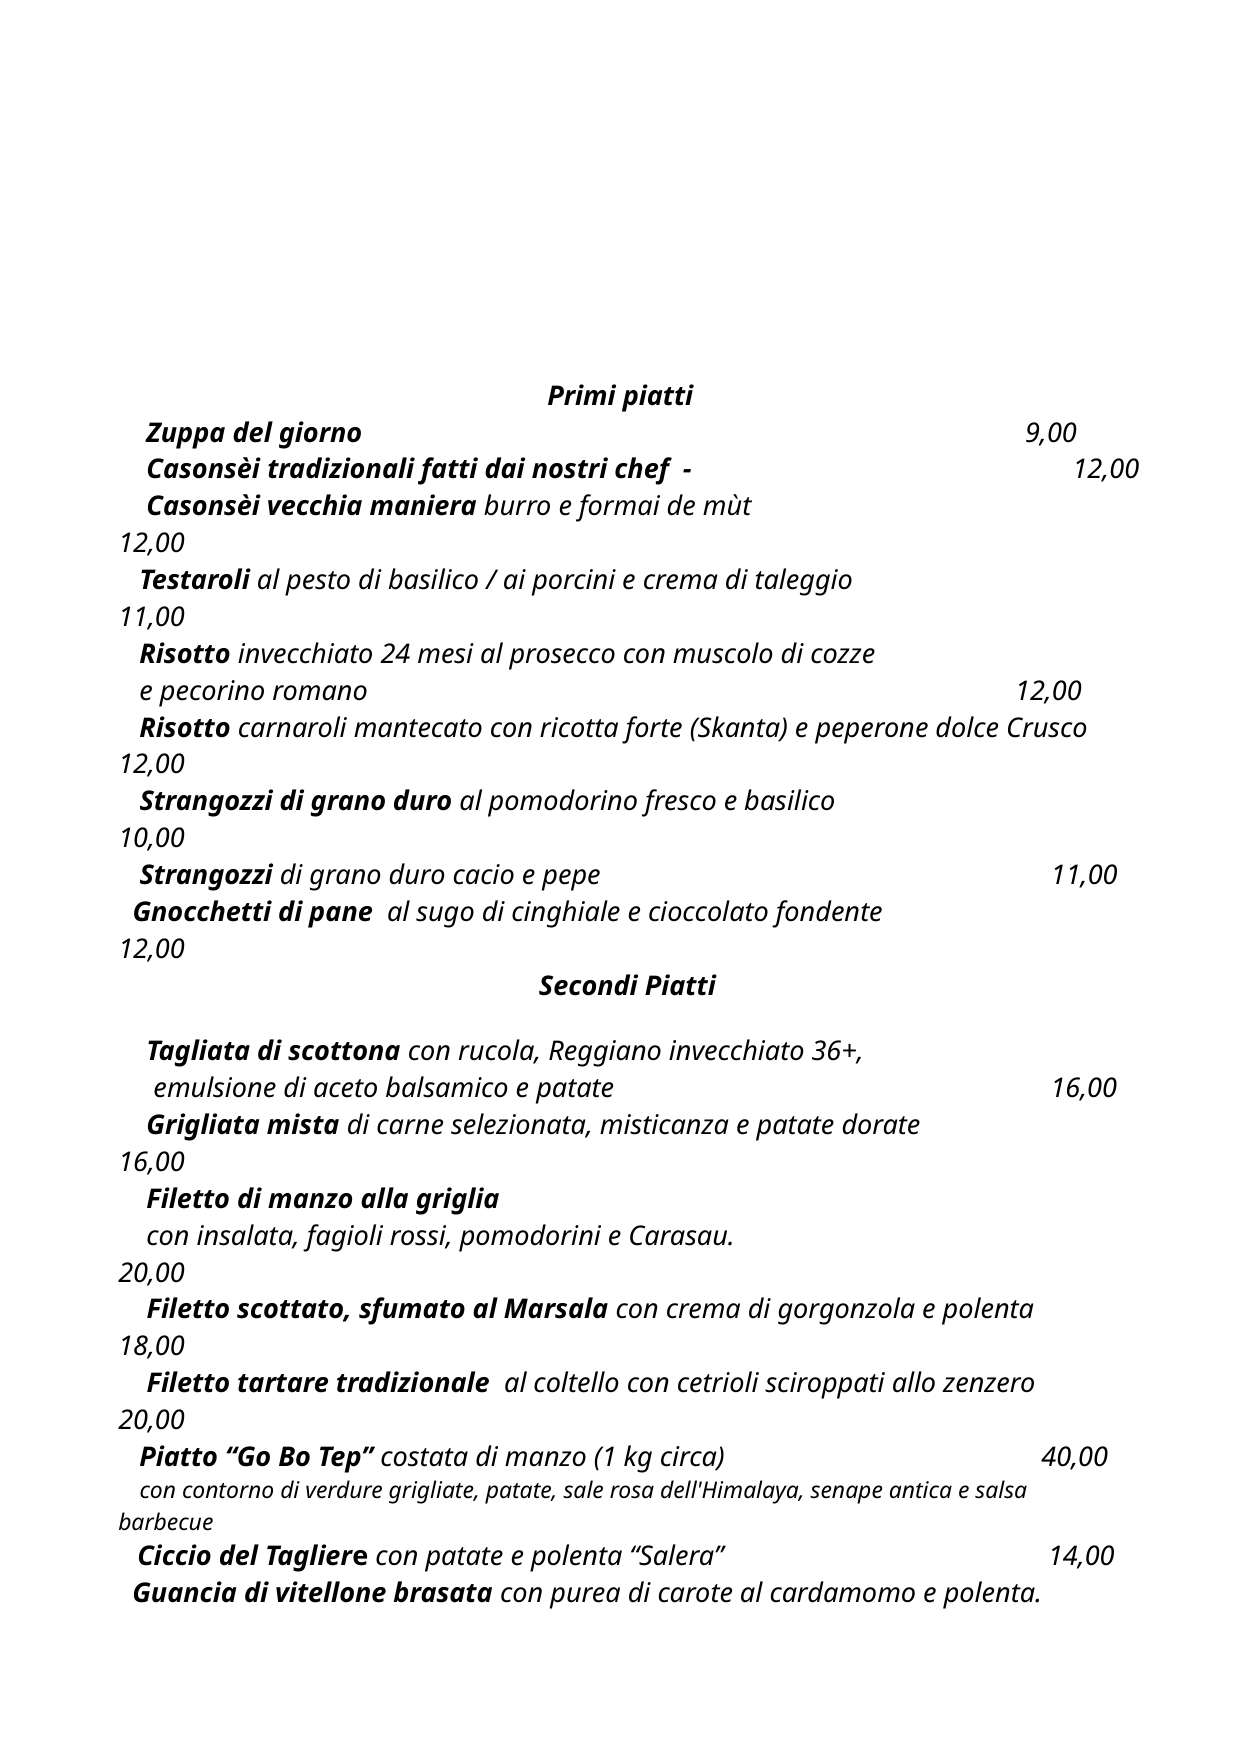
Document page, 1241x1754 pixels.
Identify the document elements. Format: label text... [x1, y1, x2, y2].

text e pecorino romano 12,00 [118, 671, 1122, 708]
text Filetto tartare tradizionale al coltello con cetrioli sciroppati allo zenzero 20,00 [118, 1364, 1122, 1437]
text Filetto scottato, sfumato al Marsala con crema di gorgonzola e polenta 18,00 [118, 1290, 1122, 1364]
text Zuppa del giorno 9,00 [118, 413, 1122, 450]
text Gnocchetti di pane al sugo di cinghiale e cioccolato fondente 12,00 [118, 892, 1125, 966]
text Piatto “Go Bo Tep” costata di manzo (1 kg circa) 40,00 [118, 1437, 1122, 1474]
text Secondi Piatti [118, 966, 1122, 1003]
text Ciccio del Tagliere con patate e polenta “Salera” 14,00 [118, 1537, 1122, 1574]
text Risotto carnaroli mantecato con ricotta forte (Skanta) e peperone dolce Crusco 12,00 [118, 708, 1122, 782]
text Testaroli al pesto di basilico / ai porcini e crema di taleggio 11,00 [118, 561, 1122, 634]
text Casonsèi tradizionali fatti dai nostri chef - 12,00 [118, 450, 1148, 487]
text Strangozzi di grano duro cacio e pepe 11,00 [118, 856, 1125, 892]
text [118, 1574, 1122, 1611]
text emulsione di aceto balsamico e patate 16,00 [118, 1069, 1122, 1106]
text con insalata, fagioli rossi, pomodorini e Carasau. 20,00 [118, 1216, 1122, 1290]
text Primi piatti [118, 376, 1122, 413]
text Filetto di manzo alla griglia [118, 1179, 1122, 1216]
text Strangozzi di grano duro al pomodorino fresco e basilico 10,00 [118, 782, 1143, 856]
text Casonsèi vecchia maniera burro e formai de mùt 12,00 [118, 487, 1122, 561]
text con contorno di verdure grigliate, patate, sale rosa dell'Himalaya, senape antica e salsa barbecue [118, 1474, 1127, 1537]
text Risotto invecchiato 24 mesi al prosecco con muscolo di cozze [118, 634, 1122, 671]
text Grigliata mista di carne selezionata, misticanza e patate dorate 16,00 [118, 1106, 1122, 1179]
text Tagliata di scottona con rucola, Reggiano invecchiato 36+, [118, 1032, 1122, 1069]
